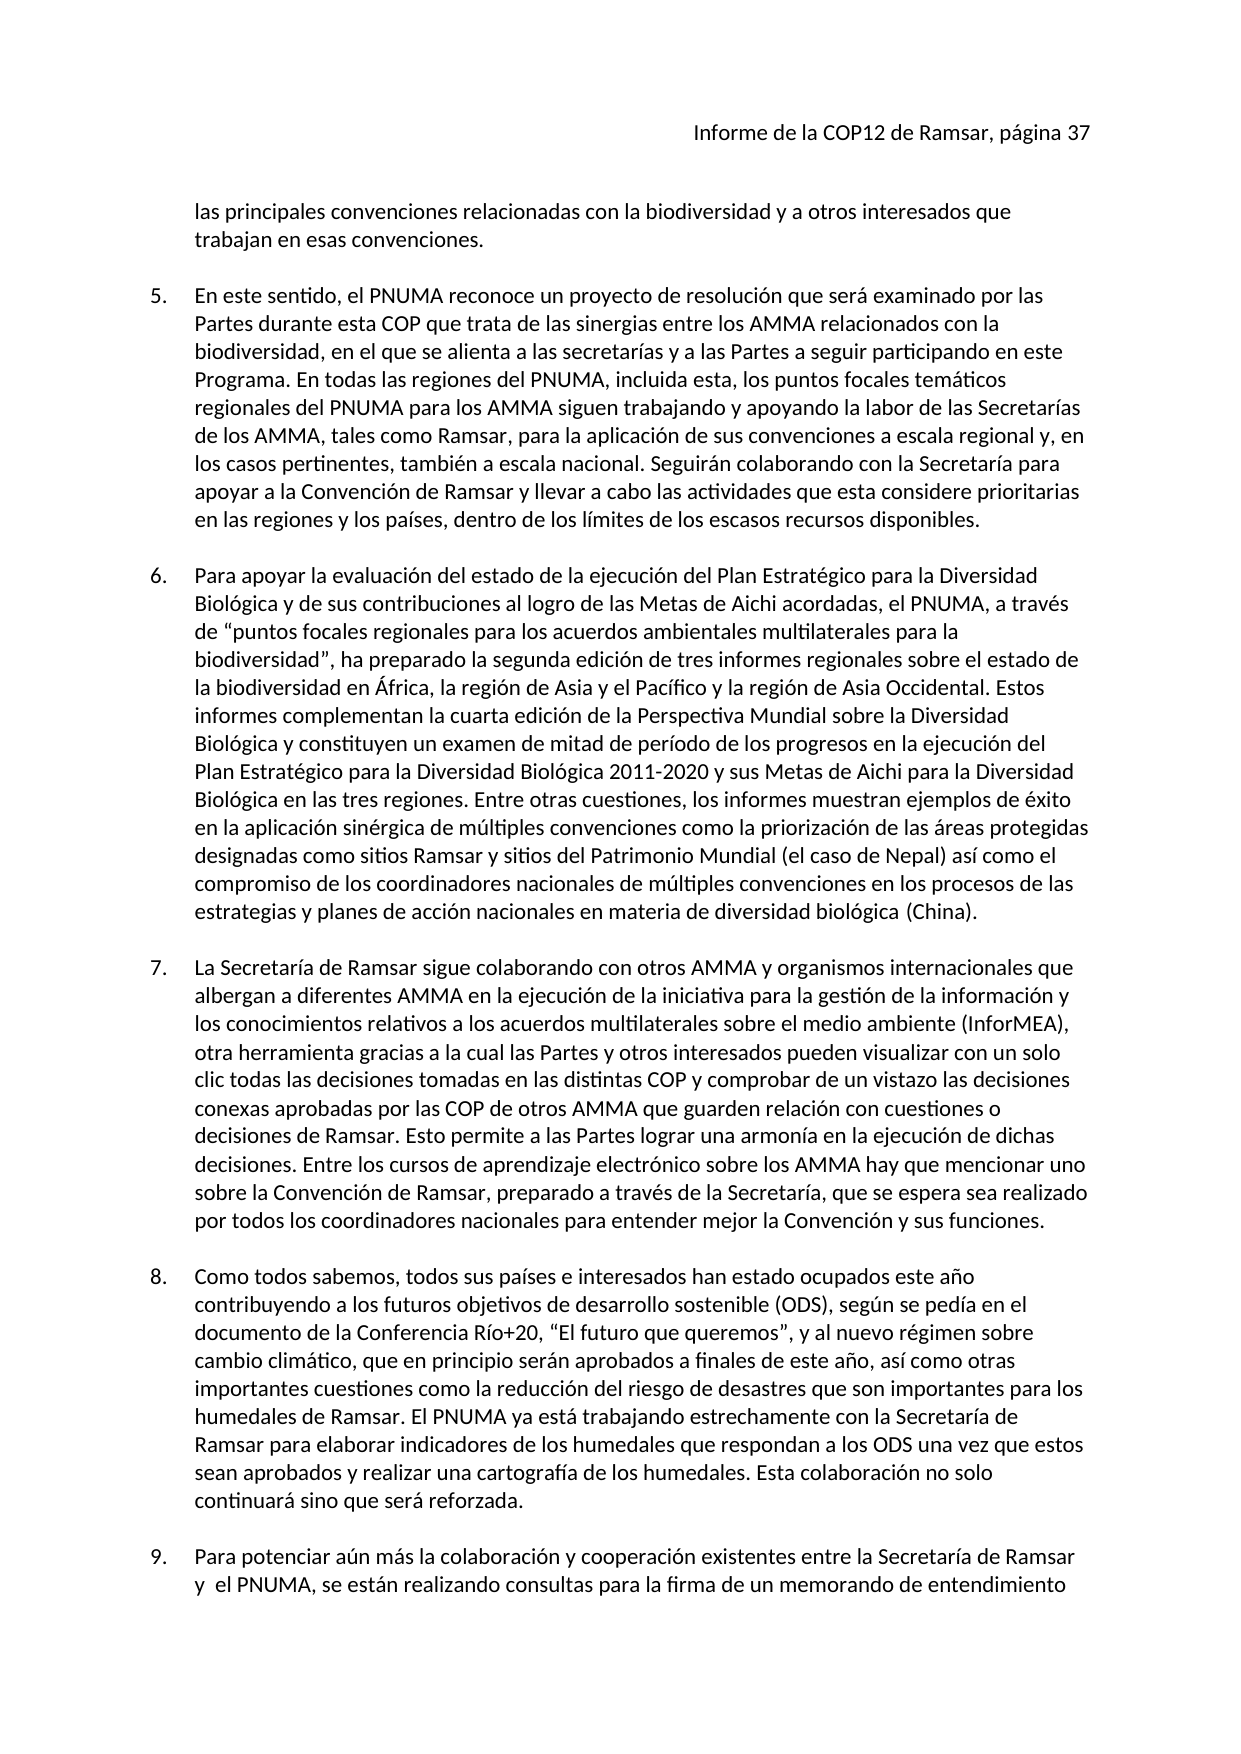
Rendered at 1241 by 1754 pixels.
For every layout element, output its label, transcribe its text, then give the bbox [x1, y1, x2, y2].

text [150, 197, 1090, 253]
text 5. En este sentido, el PNUMA reconoce un proyecto de resolución que será examinado por las Partes durante esta COP que trata de las sinergias entre los AMMA relacionados con la biodiversidad, en el que se alienta a las secretarías y a las Partes a seguir participando en este Programa. En todas las regiones del PNUMA, incluida esta, los puntos focales temáticos regionales del PNUMA para los AMMA siguen trabajando y apoyando la labor de las Secretarías de los AMMA, tales como Ramsar, para la aplicación de sus convenciones a escala regional y, en los casos pertinentes, también a escala nacional. Seguirán colaborando con la Secretaría para apoyar a la Convención de Ramsar y llevar a cabo las actividades que esta considere prioritarias en las regiones y los países, dentro de los límites de los escasos recursos disponibles. [150, 281, 1090, 533]
text 6. Para apoyar la evaluación del estado de la ejecución del Plan Estratégico para la Diversidad Biológica y de sus contribuciones al logro de las Metas de Aichi acordadas, el PNUMA, a través de “puntos focales regionales para los acuerdos ambientales multilaterales para la biodiversidad”, ha preparado la segunda edición de tres informes regionales sobre el estado de la biodiversidad en África, la región de Asia y el Pacífico y la región de Asia Occidental. Estos informes complementan la cuarta edición de la Perspectiva Mundial sobre la Diversidad Biológica y constituyen un examen de mitad de período de los progresos en la ejecución del Plan Estratégico para la Diversidad Biológica 2011-2020 y sus Metas de Aichi para la Diversidad Biológica en las tres regiones. Entre otras cuestiones, los informes muestran ejemplos de éxito en la aplicación sinérgica de múltiples convenciones como la priorización de las áreas protegidas designadas como sitios Ramsar y sitios del Patrimonio Mundial (el caso de Nepal) así como el compromiso de los coordinadores nacionales de múltiples convenciones en los procesos de las estrategias y planes de acción nacionales en materia de diversidad biológica (China). [150, 561, 1090, 926]
text 7. La Secretaría de Ramsar sigue colaborando con otros AMMA y organismos internacionales que albergan a diferentes AMMA en la ejecución de la iniciativa para la gestión de la información y los conocimientos relativos a los acuerdos multilaterales sobre el medio ambiente (InforMEA), otra herramienta gracias a la cual las Partes y otros interesados pueden visualizar con un solo clic todas las decisiones tomadas en las distintas COP y comprobar de un vistazo las decisiones conexas aprobadas por las COP de otros AMMA que guarden relación con cuestiones o decisiones de Ramsar. Esto permite a las Partes lograr una armonía en la ejecución de dichas decisiones. Entre los cursos de aprendizaje electrónico sobre los AMMA hay que mencionar uno sobre la Convención de Ramsar, preparado a través de la Secretaría, que se espera sea realizado por todos los coordinadores nacionales para entender mejor la Convención y sus funciones. [150, 953, 1090, 1234]
text 8. Como todos sabemos, todos sus países e interesados han estado ocupados este año contribuyendo a los futuros objetivos de desarrollo sostenible (ODS), según se pedía en el documento de la Conferencia Río+20, “El futuro que queremos”, y al nuevo régimen sobre cambio climático, que en principio serán aprobados a finales de este año, así como otras importantes cuestiones como la reducción del riesgo de desastres que son importantes para los humedales de Ramsar. El PNUMA ya está trabajando estrechamente con la Secretaría de Ramsar para elaborar indicadores de los humedales que respondan a los ODS una vez que estos sean aprobados y realizar una cartografía de los humedales. Esta colaboración no solo continuará sino que será reforzada. [150, 1262, 1090, 1514]
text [150, 1542, 1090, 1598]
